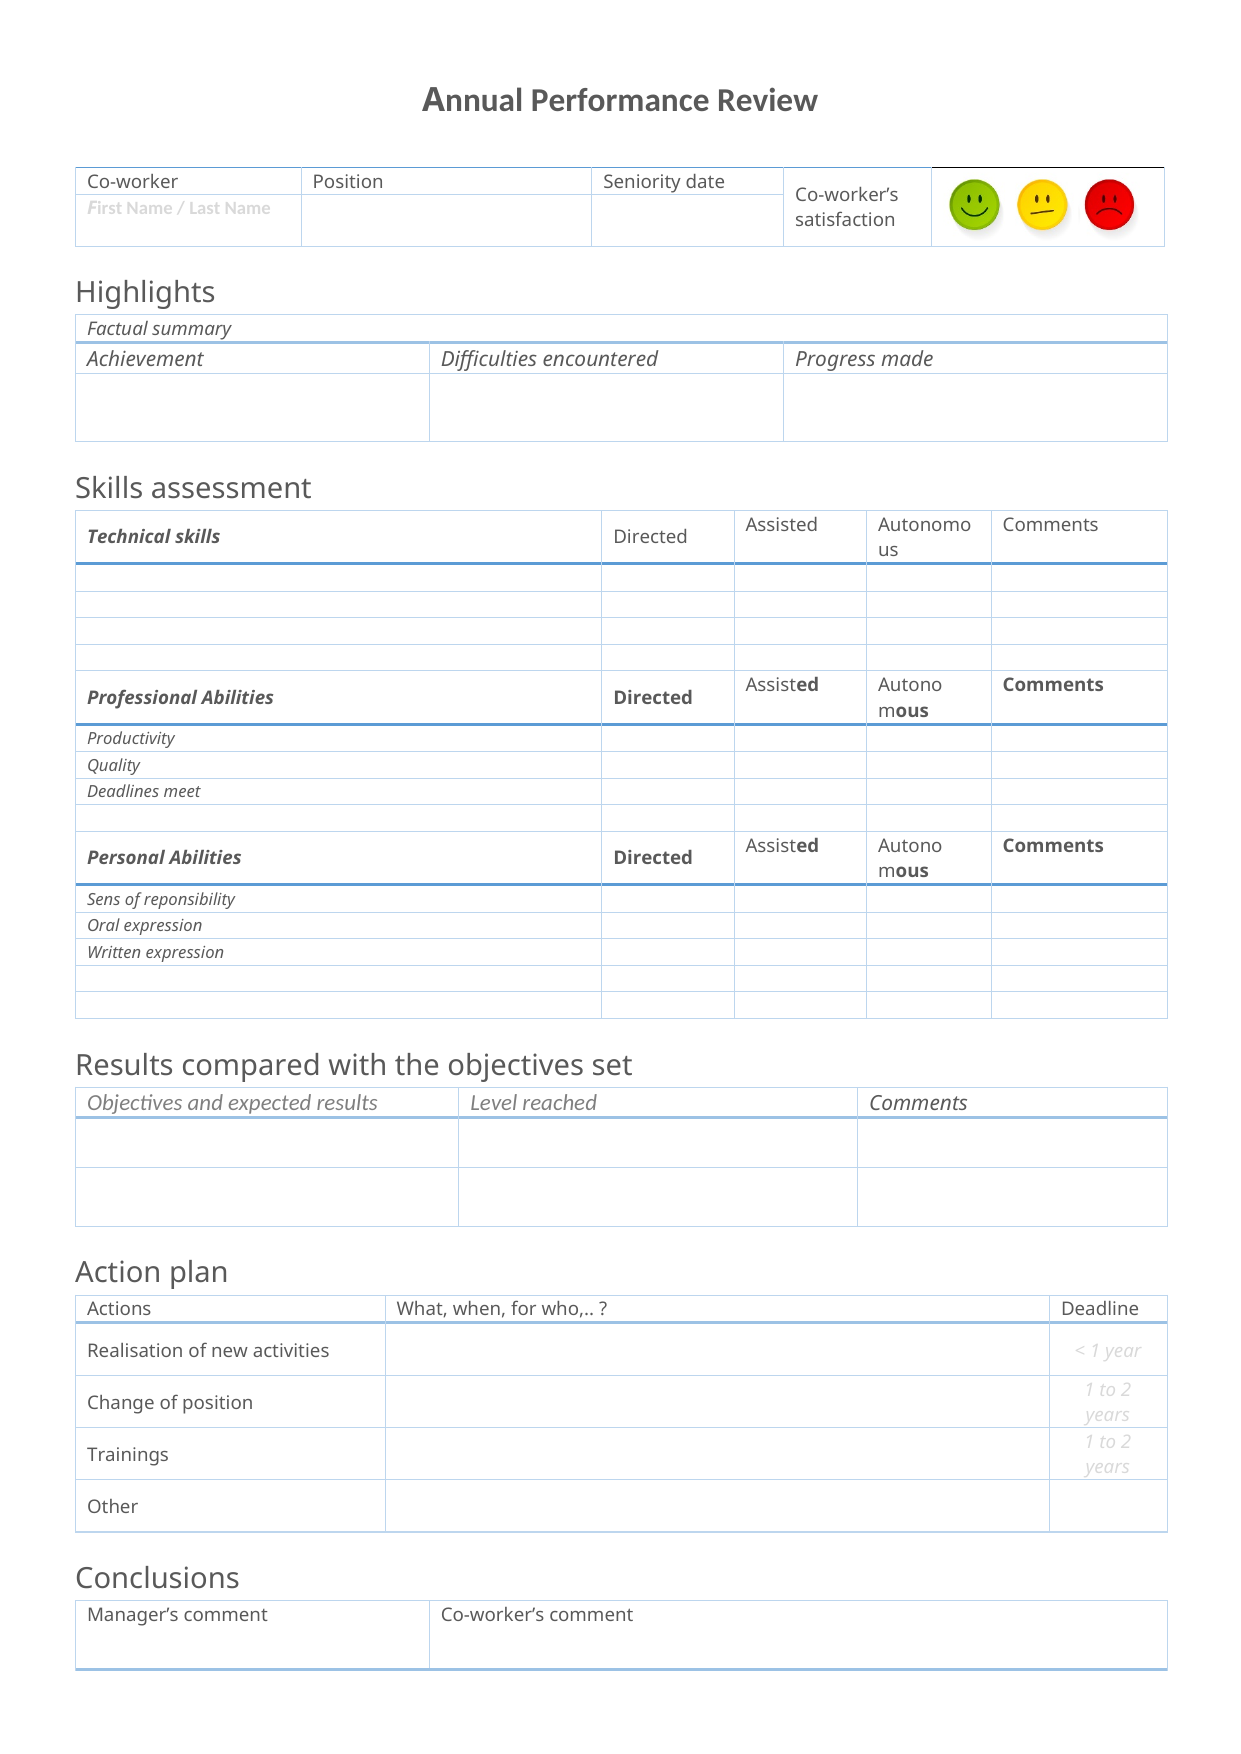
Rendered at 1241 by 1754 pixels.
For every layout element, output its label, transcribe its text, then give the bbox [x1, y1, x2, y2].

table_cell Professional Abilities [76, 671, 601, 722]
table_cell [76, 992, 601, 1018]
table_cell [735, 966, 866, 991]
table_cell [992, 618, 1167, 644]
table_cell [76, 618, 601, 644]
table_cell [602, 992, 734, 1018]
table_cell [76, 1119, 458, 1167]
table_header Actions [76, 1296, 385, 1321]
table_cell [992, 939, 1167, 965]
table_cell Sens of reponsibility [76, 886, 601, 912]
table_cell Difficulties encountered [430, 344, 783, 372]
table_cell [992, 966, 1167, 991]
table_cell Written expression [76, 939, 601, 965]
table_header Objectives and expected results [76, 1088, 458, 1116]
table_cell [76, 966, 601, 991]
table_cell [867, 565, 991, 591]
subtitle Results compared with the objectives set [75, 1044, 1165, 1083]
table_cell [602, 726, 734, 751]
table_cell [735, 886, 866, 912]
table_cell Position [302, 168, 591, 193]
table_cell [867, 805, 991, 831]
table_cell Realisation of new activities [76, 1324, 385, 1375]
table_cell [867, 779, 991, 804]
table_cell [784, 374, 1167, 441]
table_cell [386, 1376, 1049, 1427]
table_cell [992, 592, 1167, 617]
table_cell Productivity [76, 726, 601, 751]
table_cell [602, 805, 734, 831]
table_cell [602, 966, 734, 991]
table_cell [992, 752, 1167, 778]
table_header Co-worker’s comment [430, 1601, 1167, 1668]
table_cell 1 to 2 years [1050, 1376, 1167, 1427]
table_cell [992, 645, 1167, 670]
table_cell [602, 565, 734, 591]
table_cell [735, 752, 866, 778]
table_cell [76, 645, 601, 670]
table_cell [602, 886, 734, 912]
table_cell [602, 913, 734, 938]
table_cell Seniority date [592, 168, 783, 193]
table_cell Oral expression [76, 913, 601, 938]
table_cell [602, 752, 734, 778]
table_cell [735, 779, 866, 804]
table_cell Co-worker’s satisfaction [784, 168, 931, 246]
picture [1014, 172, 1074, 242]
table_cell < 1 year [1050, 1324, 1167, 1375]
table_cell Progress made [784, 344, 1167, 372]
subtitle Highlights [75, 272, 1165, 311]
table_header Deadline [1050, 1296, 1167, 1321]
table_cell [76, 374, 429, 441]
table_cell [735, 565, 866, 591]
table_cell Directed [602, 671, 734, 722]
table_cell [932, 168, 1164, 246]
table_cell Co-worker [76, 168, 301, 193]
table_cell Deadlines meet [76, 779, 601, 804]
table_cell [76, 805, 601, 831]
table_cell [735, 618, 866, 644]
table_header Factual summary [76, 315, 1167, 341]
table_cell [867, 726, 991, 751]
table_cell [867, 913, 991, 938]
table_header Level reached [459, 1088, 857, 1116]
table_cell [592, 195, 783, 246]
table_cell [459, 1168, 857, 1226]
table_cell [867, 886, 991, 912]
table_cell [76, 565, 601, 591]
table_cell [867, 939, 991, 965]
table_header Annual Performance Review [76, 76, 1164, 167]
table_cell [430, 374, 783, 441]
table_cell [386, 1324, 1049, 1375]
table_cell [867, 618, 991, 644]
table_cell [992, 726, 1167, 751]
table_cell [867, 966, 991, 991]
table_cell Autonomous [867, 832, 991, 883]
table_cell [992, 805, 1167, 831]
table_cell [992, 565, 1167, 591]
table_cell [602, 645, 734, 670]
table_cell [735, 726, 866, 751]
table_cell [735, 913, 866, 938]
table_cell [735, 592, 866, 617]
table_cell [992, 886, 1167, 912]
table_cell Quality [76, 752, 601, 778]
table_cell [76, 592, 601, 617]
table_header Manager’s comment [76, 1601, 429, 1668]
table_cell Comments [992, 671, 1167, 722]
table_cell Personal Abilities [76, 832, 601, 883]
table_cell [1050, 1480, 1167, 1531]
table_cell [459, 1119, 857, 1167]
picture [1078, 172, 1141, 242]
table_cell [602, 939, 734, 965]
picture [942, 172, 1005, 242]
table_cell Assisted [735, 671, 866, 722]
table_header Autonomous [867, 511, 991, 562]
table_cell [867, 752, 991, 778]
table_cell [386, 1428, 1049, 1479]
table_cell 1 to 2 years [1050, 1428, 1167, 1479]
table_cell [735, 939, 866, 965]
table_cell [386, 1480, 1049, 1531]
table_cell Other [76, 1480, 385, 1531]
table_header Technical skills [76, 511, 601, 562]
table_cell [76, 1168, 458, 1226]
table_cell [992, 992, 1167, 1018]
table_cell [735, 992, 866, 1018]
table_cell [867, 592, 991, 617]
subtitle Skills assessment [75, 467, 1165, 507]
table_header What, when, for who,.. ? [386, 1296, 1049, 1321]
table_cell Directed [602, 832, 734, 883]
table_cell [992, 779, 1167, 804]
table_cell [867, 645, 991, 670]
table_header Comments [858, 1088, 1167, 1116]
table_cell [735, 645, 866, 670]
table_cell [867, 992, 991, 1018]
table_cell [858, 1168, 1167, 1226]
table_cell Comments [992, 832, 1167, 883]
table_cell [602, 618, 734, 644]
table_cell Achievement [76, 344, 429, 372]
table_cell [992, 913, 1167, 938]
table_cell First Name / Last Name [76, 195, 301, 246]
subtitle Action plan [75, 1252, 1165, 1291]
table_cell [602, 592, 734, 617]
table_cell [858, 1119, 1167, 1167]
table_header Comments [992, 511, 1167, 562]
table_header Directed [602, 511, 734, 562]
table_cell Autonomous [867, 671, 991, 722]
table_cell Assisted [735, 832, 866, 883]
table_header Assisted [735, 511, 866, 562]
table_cell [735, 805, 866, 831]
table_cell [602, 779, 734, 804]
subtitle Conclusions [75, 1557, 1165, 1597]
table_cell Trainings [76, 1428, 385, 1479]
table_cell Change of position [76, 1376, 385, 1427]
table_cell [302, 195, 591, 246]
